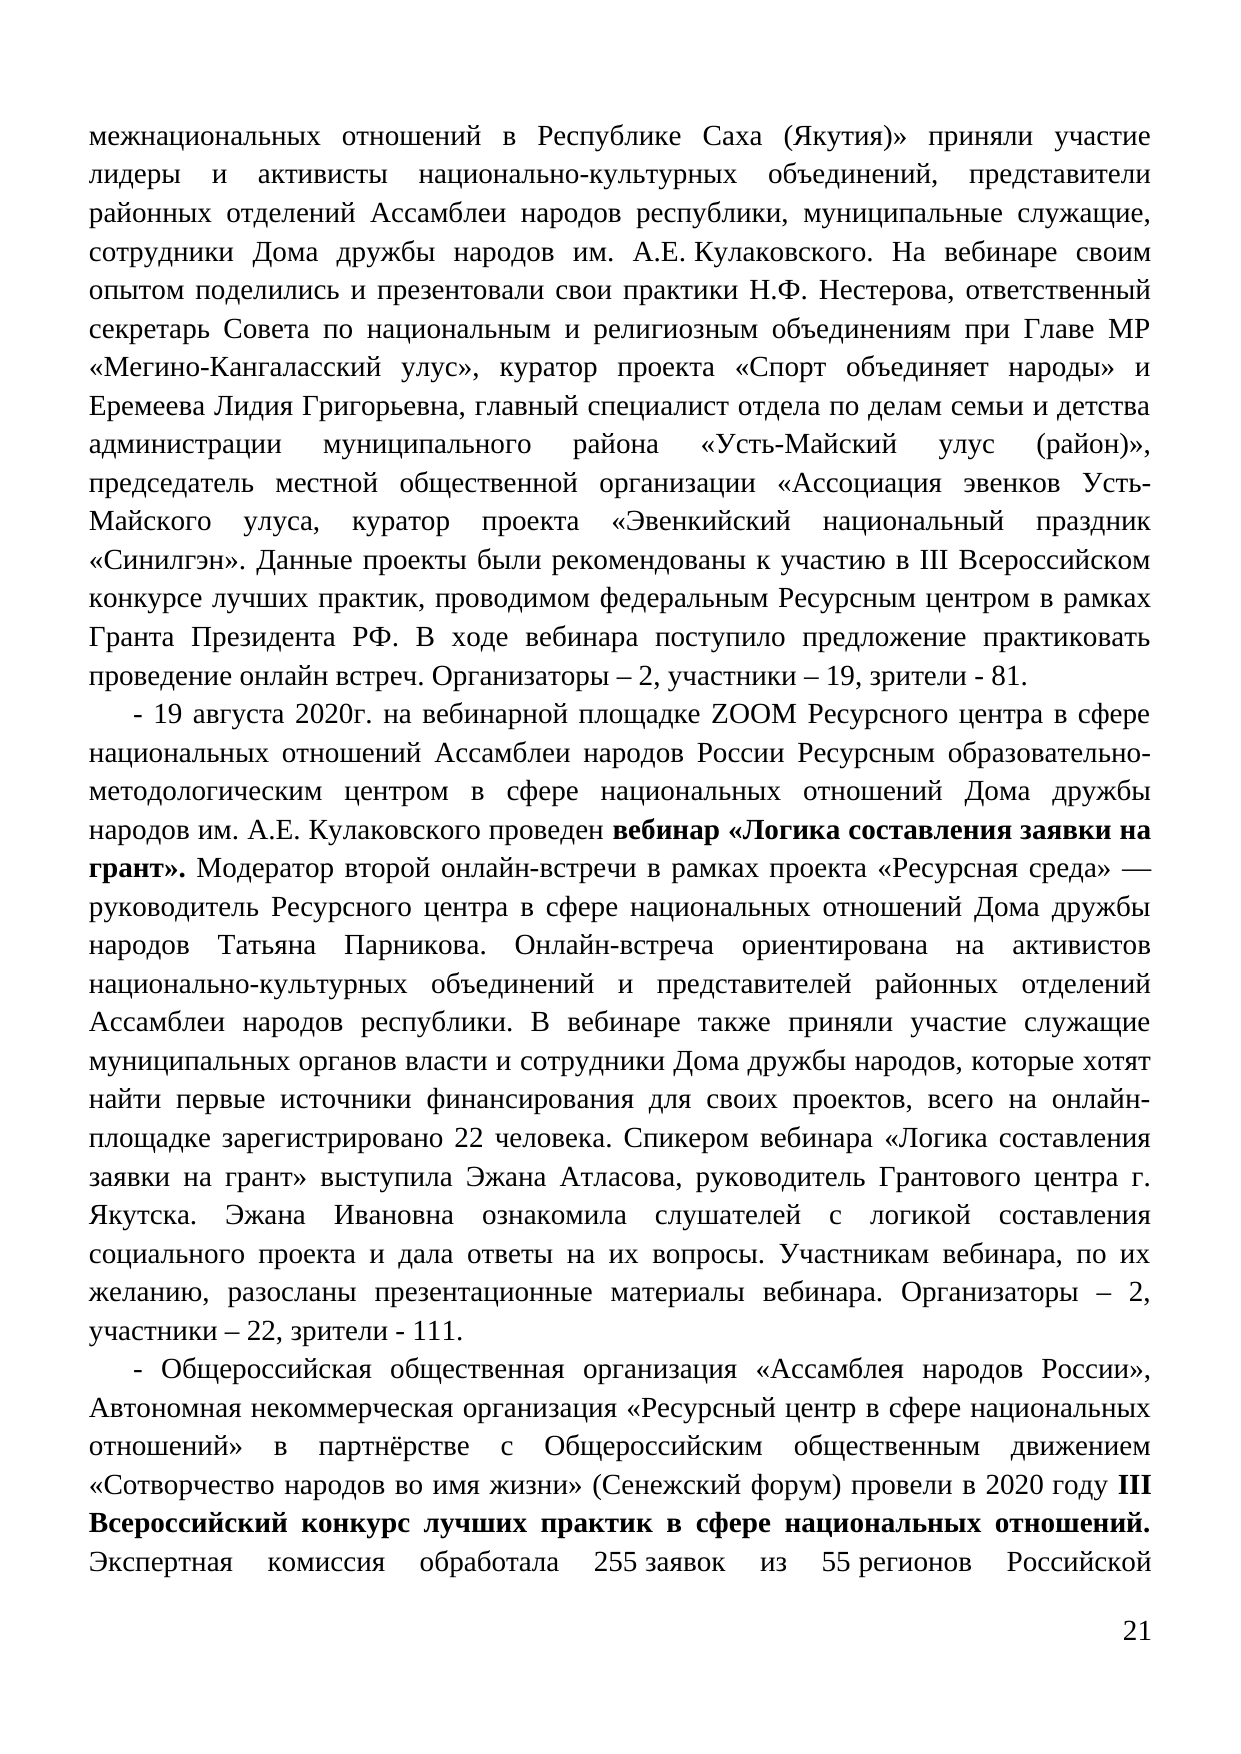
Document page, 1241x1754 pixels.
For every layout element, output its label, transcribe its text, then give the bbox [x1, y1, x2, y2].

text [89, 118, 1152, 691]
text - 19 августа 2020г. на вебинарной площадке ZOOM Ресурсного центра в сфере национальных отношений Ассамблеи народов России Ресурсным образовательно-методологическим центром в сфере национальных отношений Дома дружбы народов им. А.Е. Кулаковского проведен вебинар «Логика составления заявки на грант». Модератор второй онлайн-встречи в рамках проекта «Ресурсная среда» — руководитель Ресурсного центра в сфере национальных отношений Дома дружбы народов Татьяна Парникова. Онлайн-встреча ориентирована на активистов национально-культурных объединений и представителей районных отделений Ассамблеи народов республики. В вебинаре также приняли участие служащие муниципальных органов власти и сотрудники Дома дружбы народов, которые хотят найти первые источники финансирования для своих проектов, всего на онлайн-площадке зарегистрировано 22 человека. Спикером вебинара «Логика составления заявки на грант» выступила Эжана Атласова, руководитель Грантового центра г. Якутска. Эжана Ивановна ознакомила слушателей с логикой составления социального проекта и дала ответы на их вопросы. Участникам вебинара, по их желанию, разосланы презентационные материалы вебинара. Организаторы – 2, участники – 22, зрители - 111. [89, 696, 1152, 1346]
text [89, 1351, 1152, 1578]
